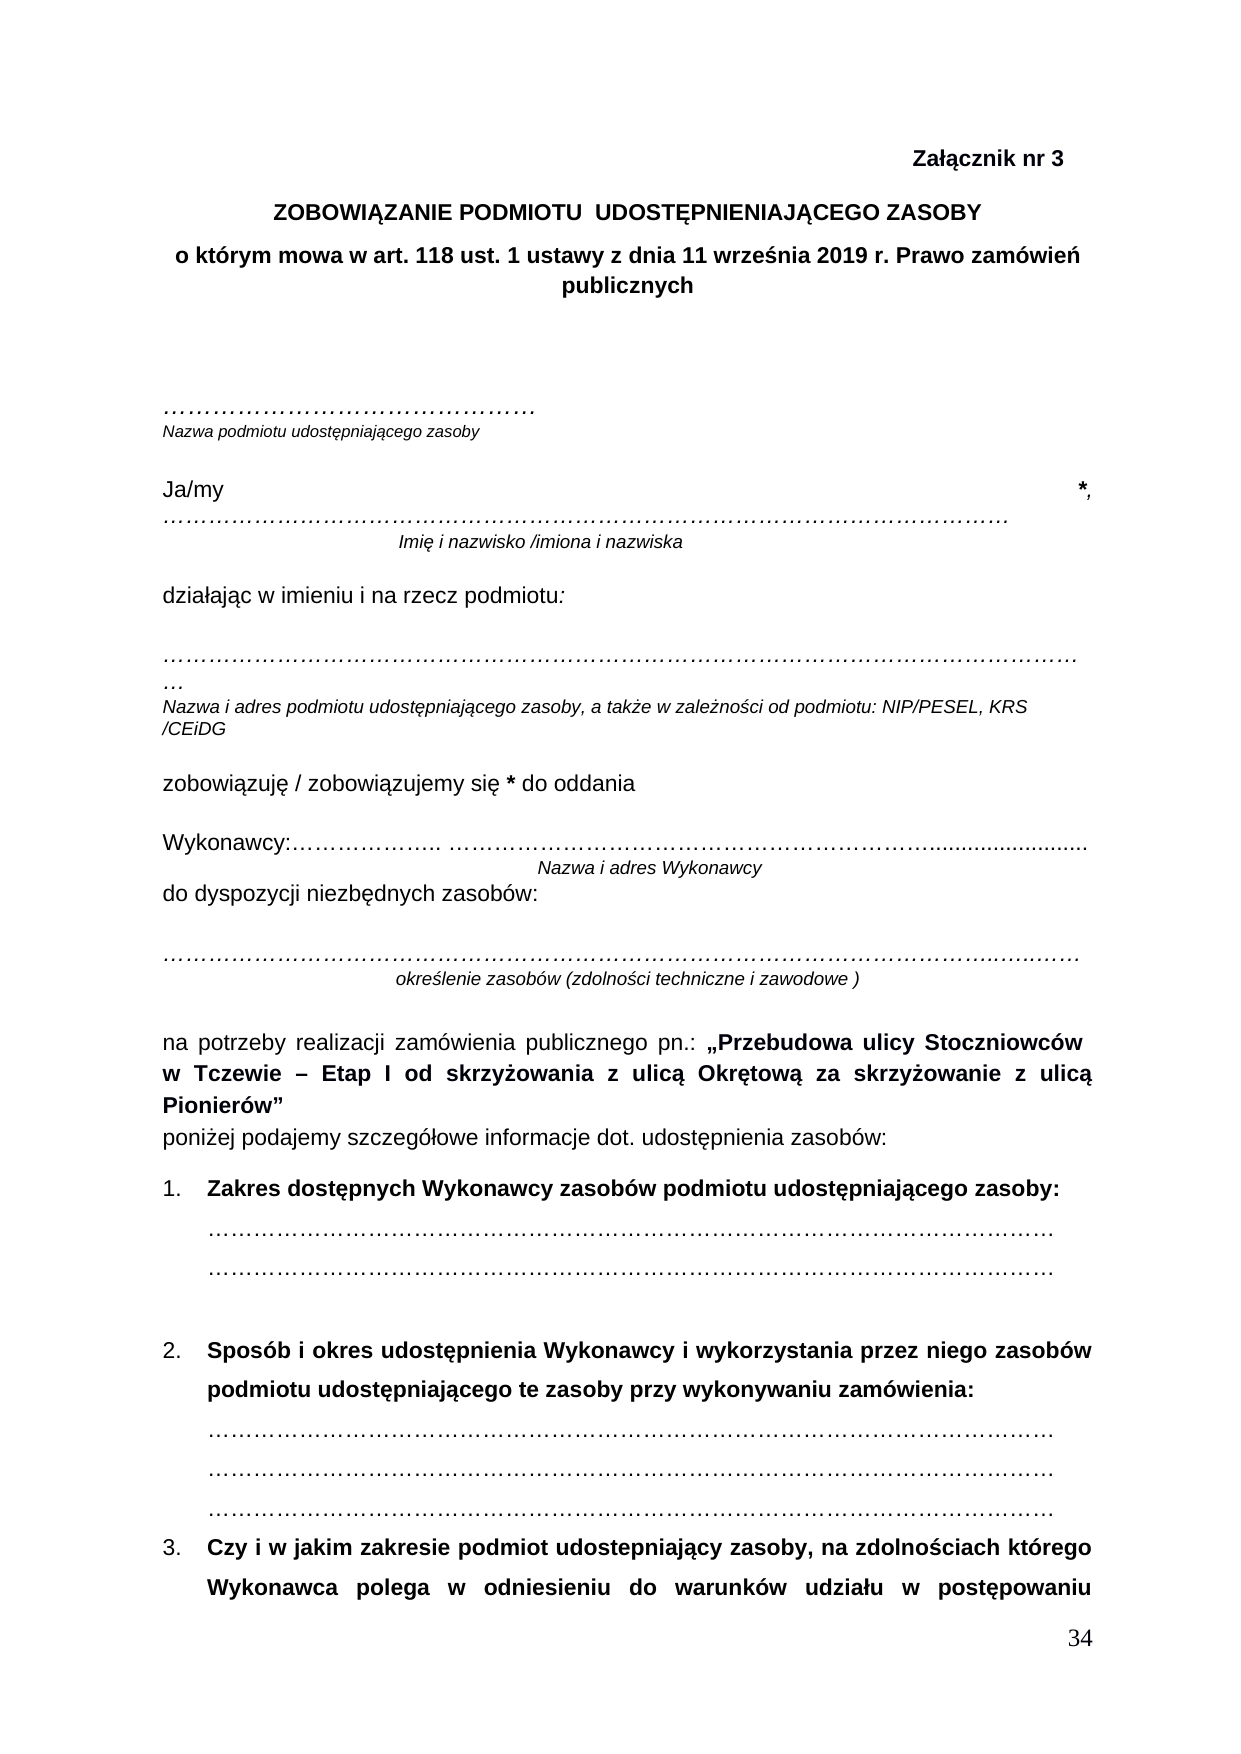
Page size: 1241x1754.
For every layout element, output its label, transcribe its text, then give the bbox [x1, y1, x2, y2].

text o którym mowa w art. 118 ust. 1 ustawy z dnia 11 września 2019 r. Prawo zamówień publicznych [162, 242, 1093, 299]
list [162, 1534, 1093, 1600]
text Załącznik nr 3 [837, 145, 1093, 171]
list Sposób i okres udostępnienia Wykonawcy i wykorzystania przez niego zasobów podmiotu udostępniającego te zasoby przy wykonywaniu zamówienia: [162, 1337, 1093, 1403]
list Zakres dostępnych Wykonawcy zasobów podmiotu udostępniającego zasoby: [162, 1175, 1093, 1202]
text ………………………………………………………………………………………………… [162, 1495, 1093, 1521]
text Imię i nazwisko /imiona i nazwiska [162, 530, 1093, 552]
text do dyspozycji niezbędnych zasobów: [162, 880, 1093, 907]
text Nazwa i adres podmiotu udostępniającego zasoby, a także w zależności od podmiotu: NIP/PESEL, KRS /CEiDG [162, 696, 1093, 739]
text ZOBOWIĄZANIE PODMIOTU UDOSTĘPNIENIAJĄCEGO ZASOBY [162, 199, 1093, 226]
text ………………………………………………………………………………………………… [162, 1416, 1093, 1442]
text Nazwa i adres Wykonawcy [162, 857, 1093, 878]
text działając w imieniu i na rzecz podmiotu: [162, 582, 1093, 609]
text Wykonawcy:……………….. ………………………………………………………......................... [162, 828, 1093, 855]
text Nazwa podmiotu udostępniającego zasoby [162, 422, 1093, 441]
text poniżej podajemy szczegółowe informacje dot. udostępnienia zasobów: [162, 1123, 1093, 1150]
text Ja/my *, ………………………………………………………………………………………………… [162, 476, 1093, 528]
text określenie zasobów (zdolności techniczne i zawodowe ) [162, 968, 1093, 989]
text ……………………………………… [162, 391, 1093, 420]
text ………………………………………………………………………………………………..…..…… [162, 939, 1093, 966]
text …………………………………………………………………………………………………………… [162, 641, 1093, 694]
text ………………………………………………………………………………………………… [207, 1215, 1093, 1241]
text ………………………………………………………………………………………………… [162, 1254, 1093, 1281]
text na potrzeby realizacji zamówienia publicznego pn.: „Przebudowa ulicy Stoczniowców w Tczewie – Etap I od skrzyżowania z ulicą Okrętową za skrzyżowanie z ulicą Pionierów” [162, 1029, 1093, 1118]
text ………………………………………………………………………………………………… [162, 1455, 1093, 1482]
text zobowiązuję / zobowiązujemy się * do oddania [162, 769, 1093, 796]
